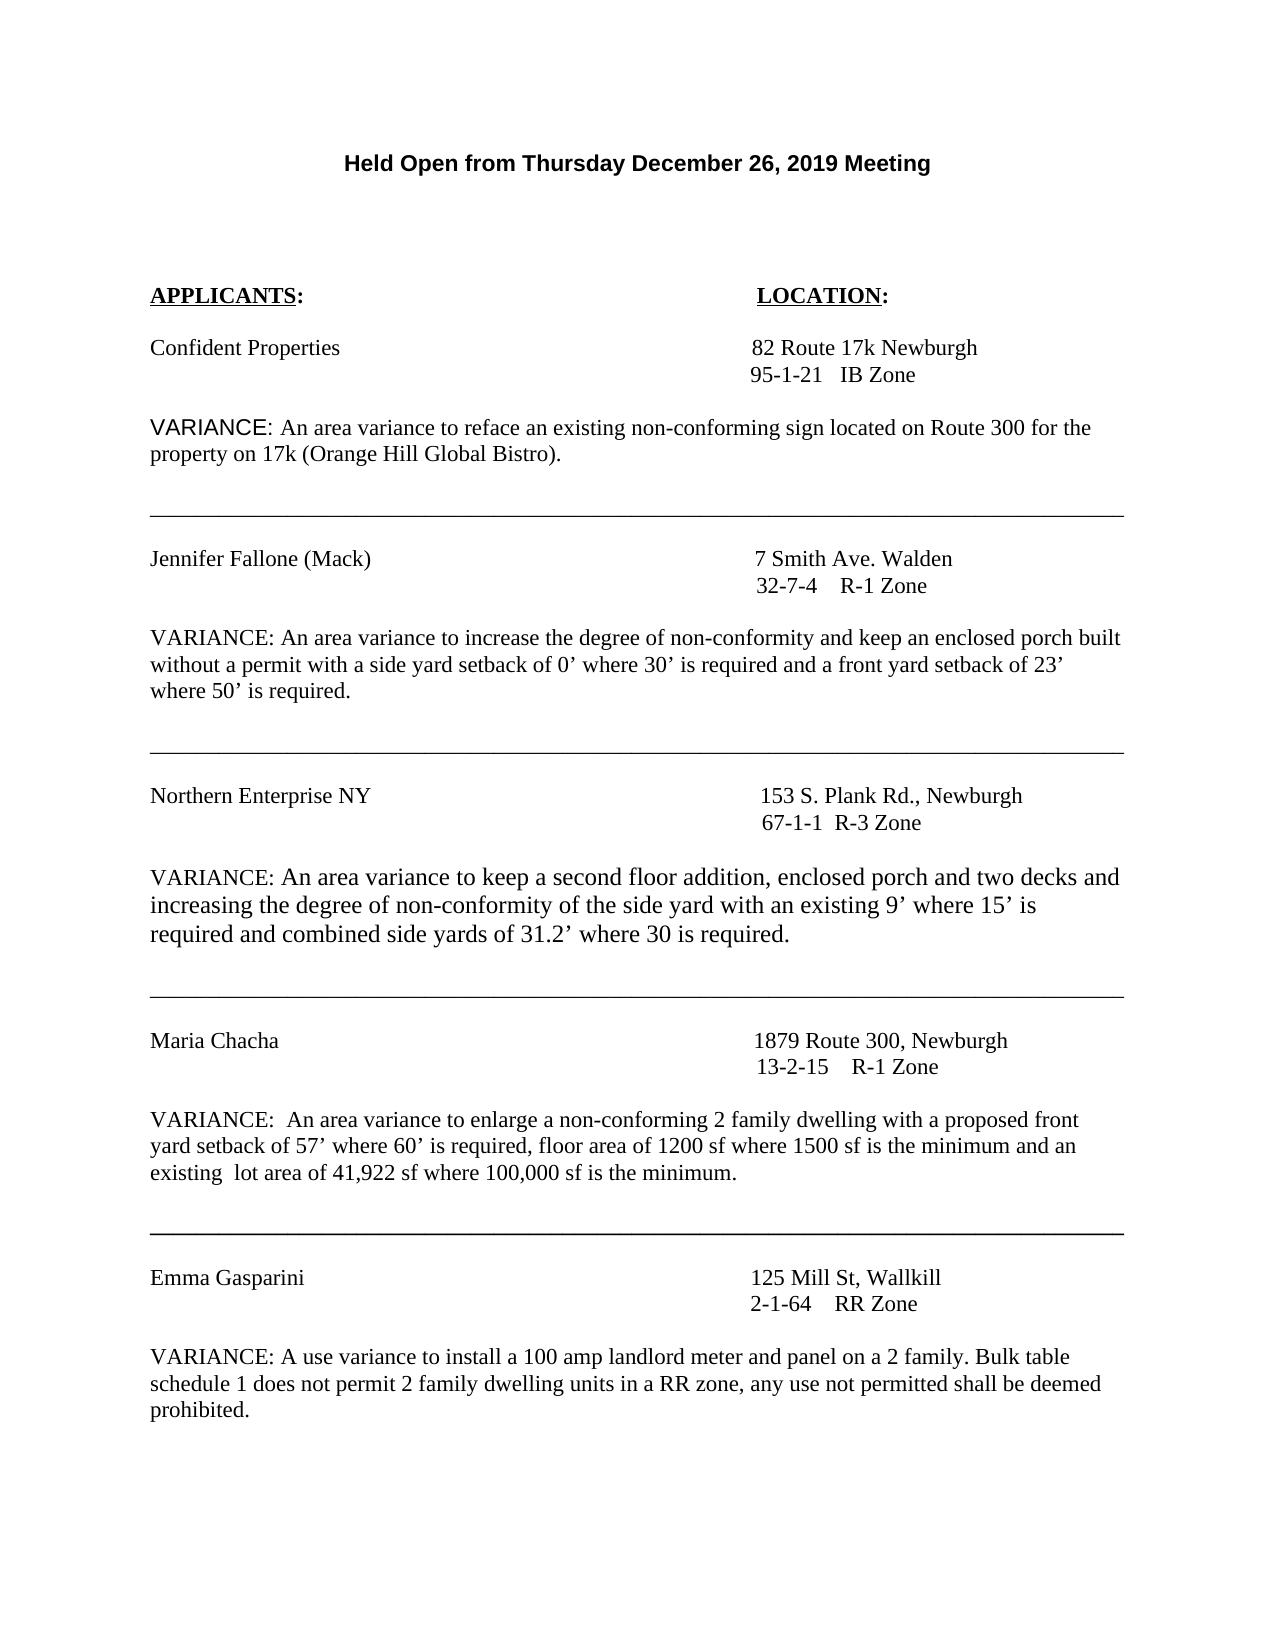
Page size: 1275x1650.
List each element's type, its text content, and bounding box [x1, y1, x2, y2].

text 32-7-4 R-1 Zone [150, 572, 1125, 598]
text VARIANCE: An area variance to keep a second floor addition, enclosed porch and two decks and increasing the degree of non-conformity of the side yard with an existing 9’ where 15’ is required and combined side yards of 31.2’ where 30 is required. [150, 862, 1125, 948]
text Emma Gasparini 125 Mill St, Wallkill [150, 1264, 1125, 1291]
text APPLICANTS: LOCATION: [150, 282, 1125, 308]
text _____________________________________________________________________________________ [150, 730, 1125, 756]
text VARIANCE: An area variance to reface an existing non-conforming sign located on Route 300 for the property on 17k (Orange Hill Global Bistro). [150, 413, 1125, 466]
text Confident Properties 82 Route 17k Newburgh [150, 334, 1125, 361]
text _____________________________________________________________________________________ [150, 493, 1125, 519]
text 2-1-64 RR Zone [150, 1291, 1125, 1317]
text 67-1-1 R-3 Zone [150, 809, 1125, 835]
text Held Open from Thursday December 26, 2019 Meeting [150, 150, 1125, 176]
text _____________________________________________________________________________________ [150, 1211, 1125, 1238]
text 95-1-21 IB Zone [150, 361, 1125, 387]
text _____________________________________________________________________________________ [150, 974, 1125, 1001]
text Jennifer Fallone (Mack) 7 Smith Ave. Walden [150, 545, 1125, 572]
text VARIANCE: A use variance to install a 100 amp landlord meter and panel on a 2 family. Bulk table schedule 1 does not permit 2 family dwelling units in a RR zone, any use not permitted shall be deemed prohibited. [150, 1343, 1125, 1422]
text VARIANCE: An area variance to increase the degree of non-conformity and keep an enclosed porch built without a permit with a side yard setback of 0’ where 30’ is required and a front yard setback of 23’ where 50’ is required. [150, 624, 1125, 703]
text Northern Enterprise NY 153 S. Plank Rd., Newburgh [150, 783, 1125, 809]
text Maria Chacha 1879 Route 300, Newburgh [150, 1027, 1125, 1053]
text 13-2-15 R-1 Zone [150, 1053, 1125, 1080]
text VARIANCE: An area variance to enlarge a non-conforming 2 family dwelling with a proposed front yard setback of 57’ where 60’ is required, floor area of 1200 sf where 1500 sf is the minimum and an existing lot area of 41,922 sf where 100,000 sf is the minimum. [150, 1106, 1125, 1185]
